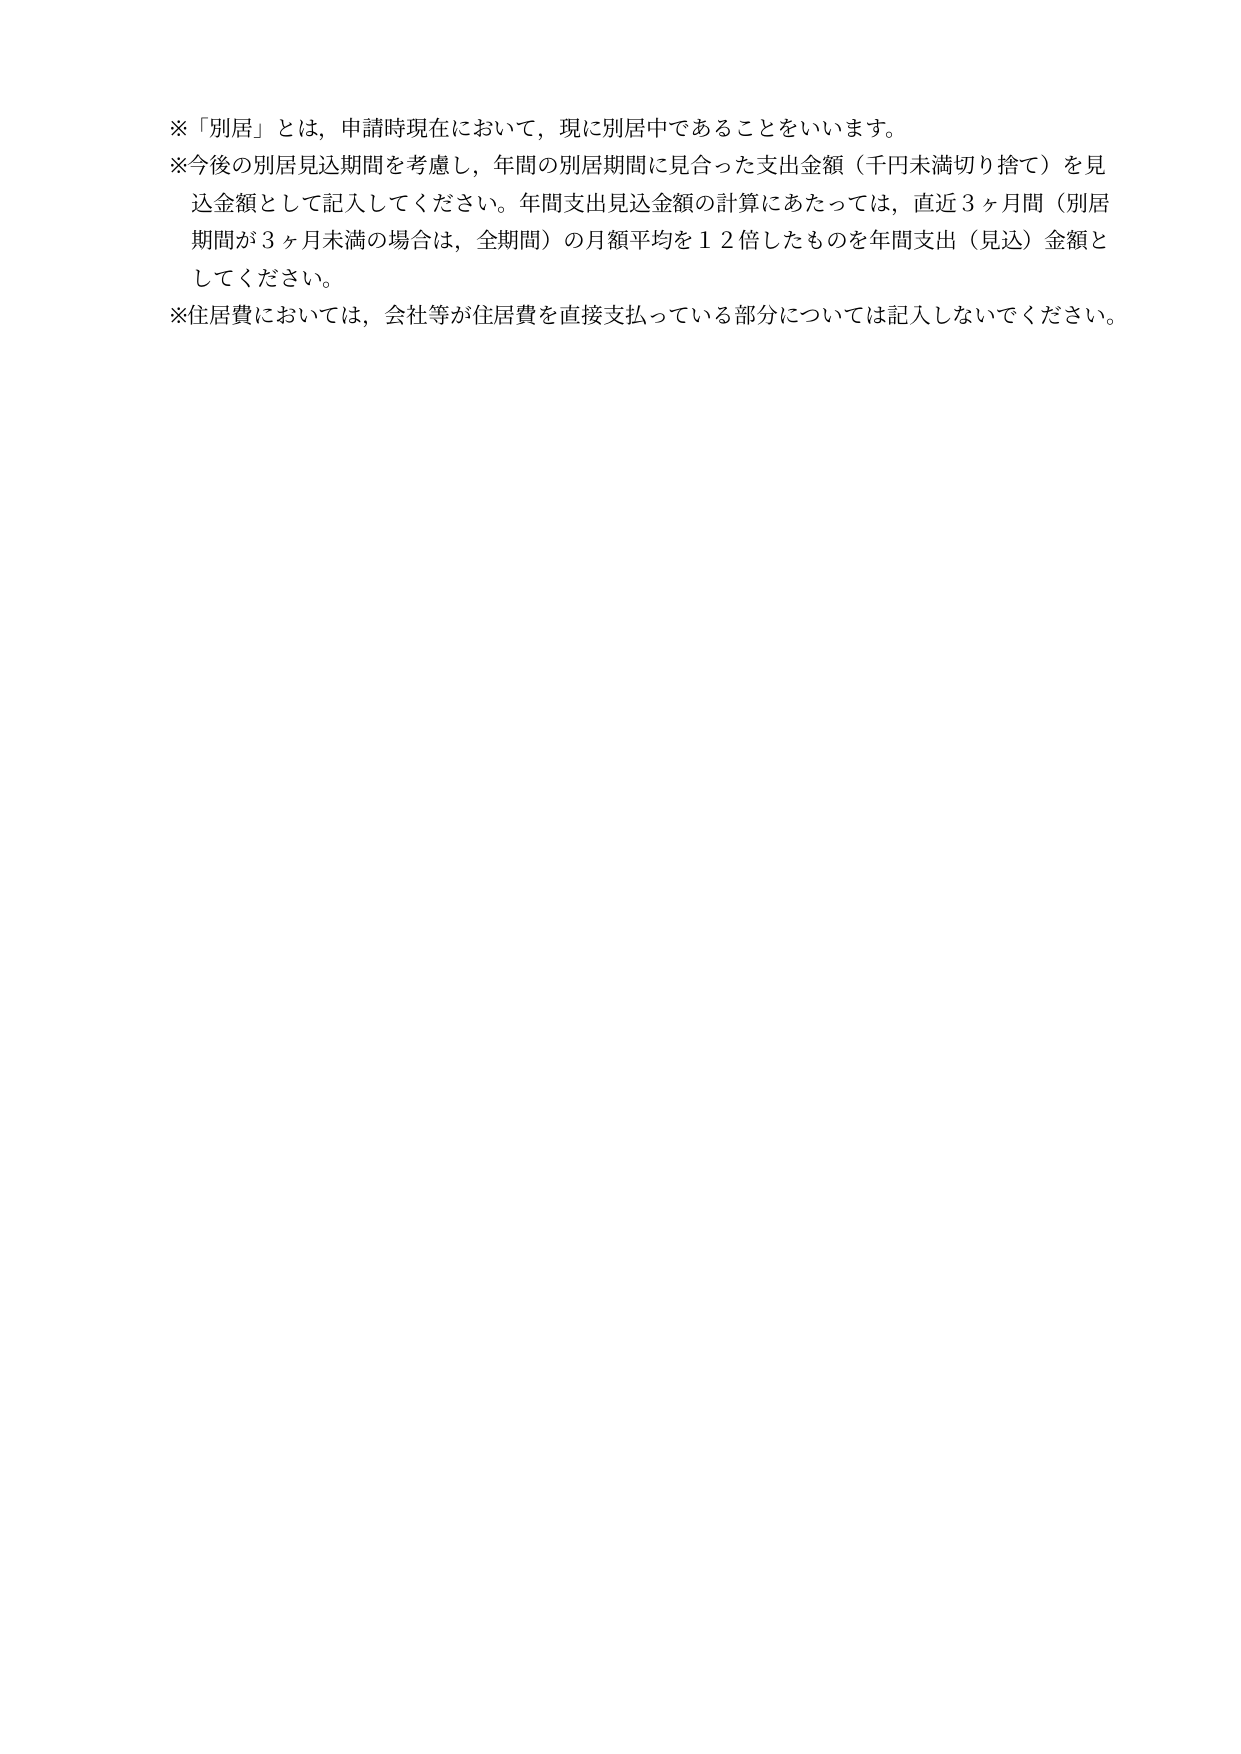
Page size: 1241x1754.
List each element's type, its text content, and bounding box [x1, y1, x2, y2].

text ※住居費においては，会社等が住居費を直接支払っている部分については記入しないでください。 [169, 296, 1122, 333]
text ※「別居」とは，申請時現在において，現に別居中であることをいいます。 [169, 108, 1122, 146]
text ※今後の別居見込期間を考慮し，年間の別居期間に見合った支出金額（千円未満切り捨て）を見込金額として記入してください。年間支出見込金額の計算にあたっては，直近３ヶ月間（別居期間が３ヶ月未満の場合は，全期間）の月額平均を１２倍したものを年間支出（見込）金額としてください。 [169, 146, 1122, 296]
